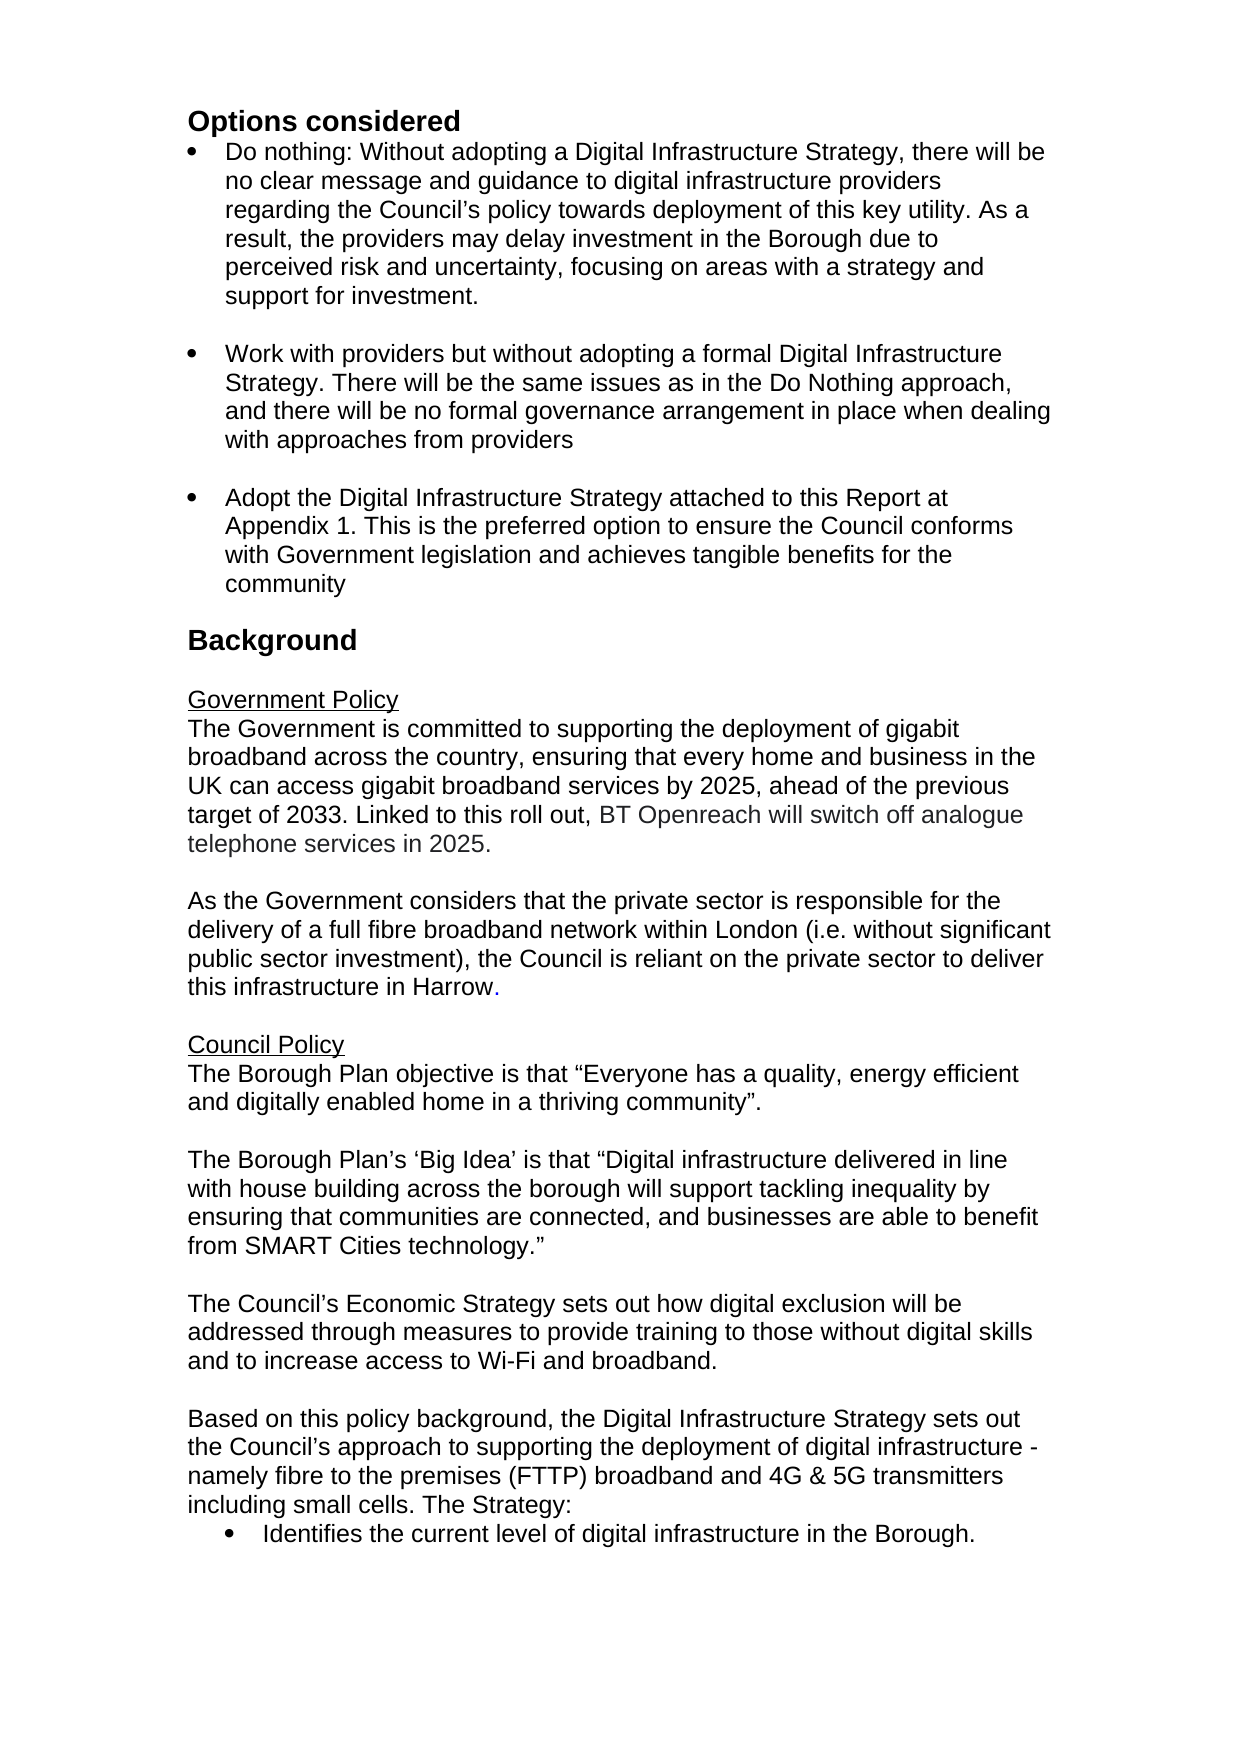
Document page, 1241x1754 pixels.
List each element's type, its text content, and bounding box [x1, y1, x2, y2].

text Based on this policy background, the Digital Infrastructure Strategy sets out the Council’s approach to supporting the deployment of digital infrastructure - namely fibre to the premises (FTTP) broadband and 4G & 5G transmitters including small cells. The Strategy: [187, 1404, 1053, 1519]
subtitle Background [187, 623, 1053, 656]
list Do nothing: Without adopting a Digital Infrastructure Strategy, there will be no clear message and guidance to digital infrastructure providers regarding the Council’s policy towards deployment of this key utility. As a result, the providers may delay investment in the Borough due to perceived risk and uncertainty, focusing on areas with a strategy and support for investment. [187, 137, 1053, 339]
subtitle Options considered [187, 104, 1053, 137]
list Work with providers but without adopting a formal Digital Infrastructure Strategy. There will be the same issues as in the Do Nothing approach, and there will be no formal governance arrangement in place when dealing with approaches from providers [187, 339, 1053, 454]
text The Borough Plan’s ‘Big Idea’ is that “Digital infrastructure delivered in line with house building across the borough will support tackling inequality by ensuring that communities are connected, and businesses are able to benefit from SMART Cities technology.” [187, 1145, 1053, 1260]
text As the Government considers that the private sector is responsible for the delivery of a full fibre broadband network within London (i.e. without significant public sector investment), the Council is reliant on the private sector to deliver this infrastructure in Harrow. [187, 886, 1053, 1001]
text The Borough Plan objective is that “Everyone has a quality, energy efficient and digitally enabled home in a thriving community”. [187, 1059, 1053, 1116]
list Identifies the current level of digital infrastructure in the Borough. [225, 1519, 1053, 1547]
text The Council’s Economic Strategy sets out how digital exclusion will be addressed through measures to provide training to those without digital skills and to increase access to Wi-Fi and broadband. [187, 1289, 1053, 1375]
text Government Policy [187, 685, 1053, 714]
text Council Policy [187, 1030, 1053, 1059]
text The Government is committed to supporting the deployment of gigabit broadband across the country, ensuring that every home and business in the UK can access gigabit broadband services by 2025, ahead of the previous target of 2033. Linked to this roll out, BT Openreach will switch off analogue telephone services in 2025. [187, 714, 1053, 857]
list Adopt the Digital Infrastructure Strategy attached to this Report at Appendix 1. This is the preferred option to ensure the Council conforms with Government legislation and achieves tangible benefits for the community [187, 482, 1053, 598]
